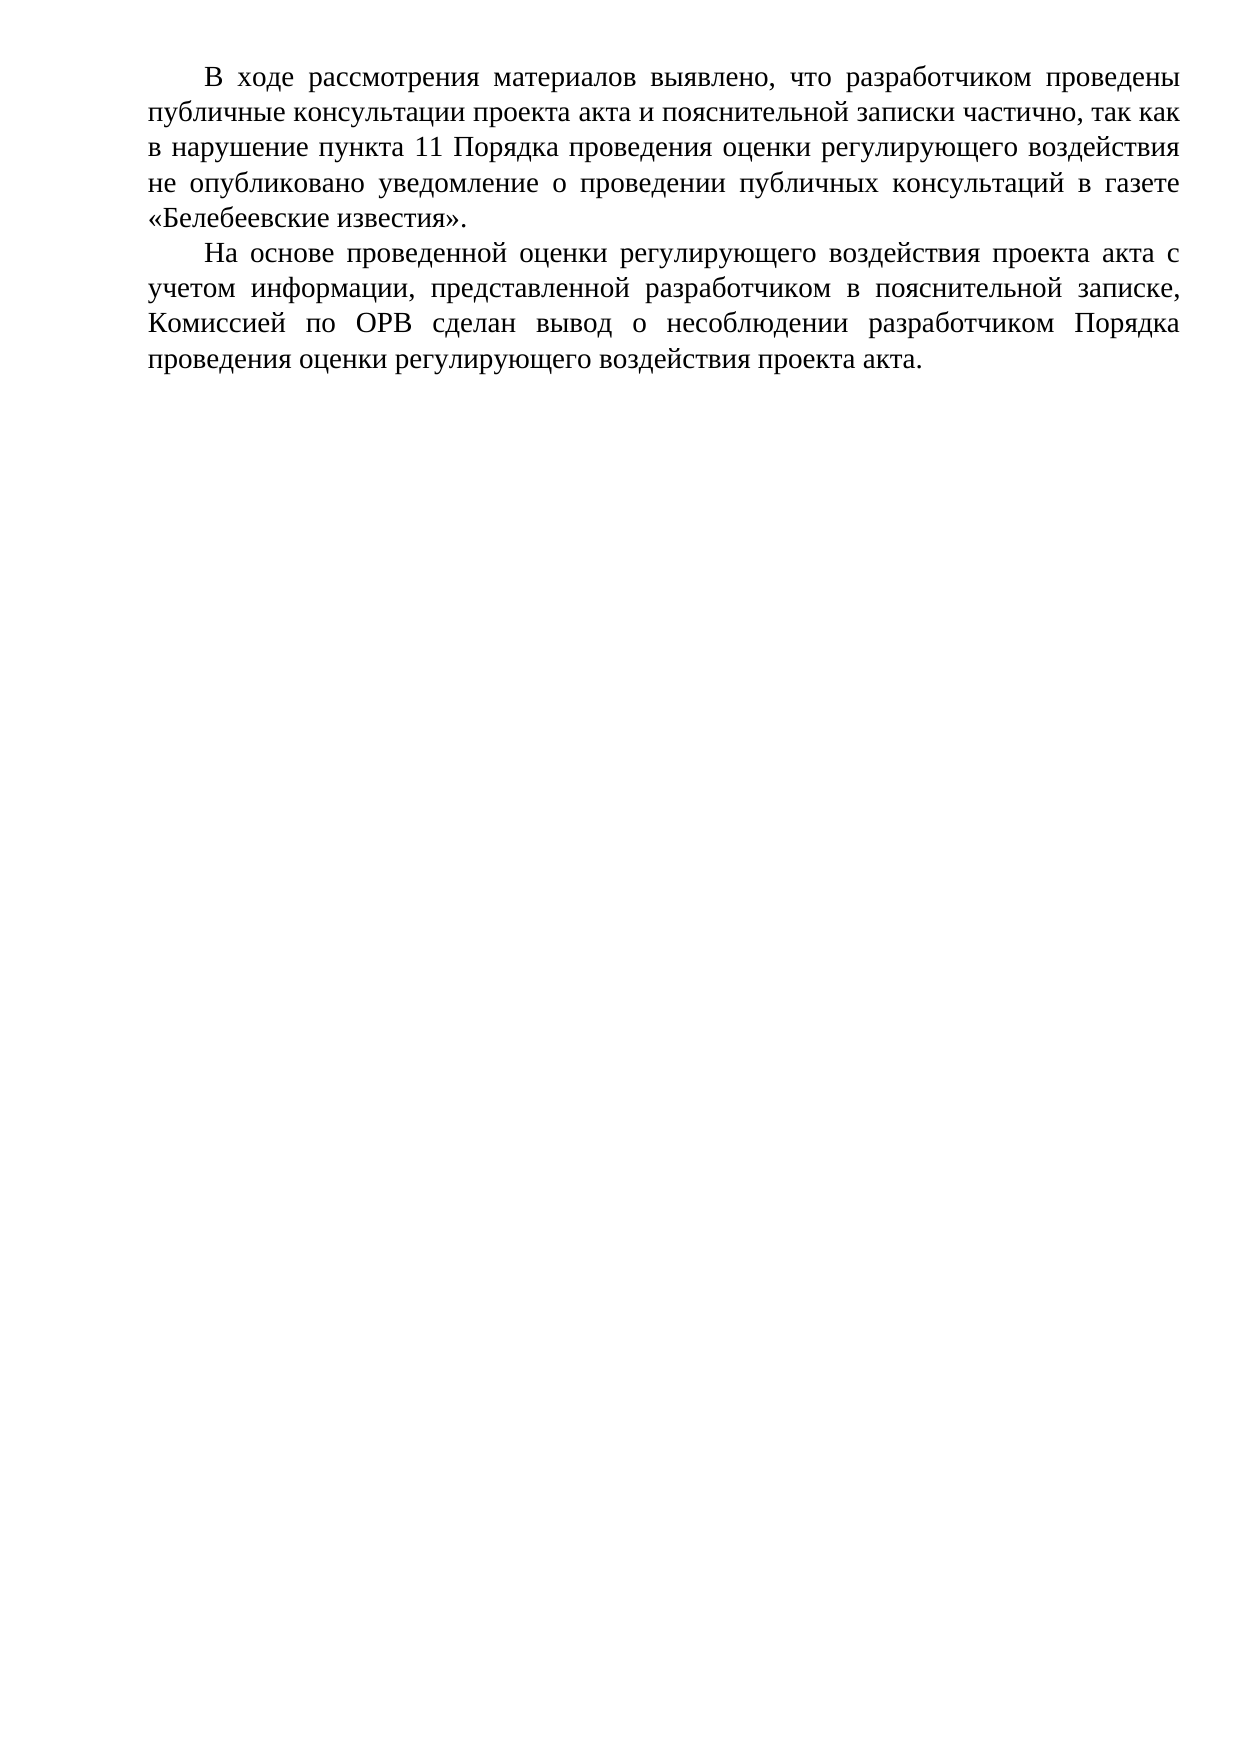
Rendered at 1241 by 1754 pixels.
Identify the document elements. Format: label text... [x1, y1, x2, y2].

text В ходе рассмотрения материалов выявлено, что разработчиком проведены публичные консультации проекта акта и пояснительной записки частично, так как в нарушение пункта 11 Порядка проведения оценки регулирующего воздействия не опубликовано уведомление о проведении публичных консультаций в газете «Белебеевские известия». [148, 59, 1181, 233]
text На основе проведенной оценки регулирующего воздействия проекта акта с учетом информации, представленной разработчиком в пояснительной записке, Комиссией по ОРВ сделан вывод о несоблюдении разработчиком Порядка проведения оценки регулирующего воздействия проекта акта. [148, 235, 1181, 374]
